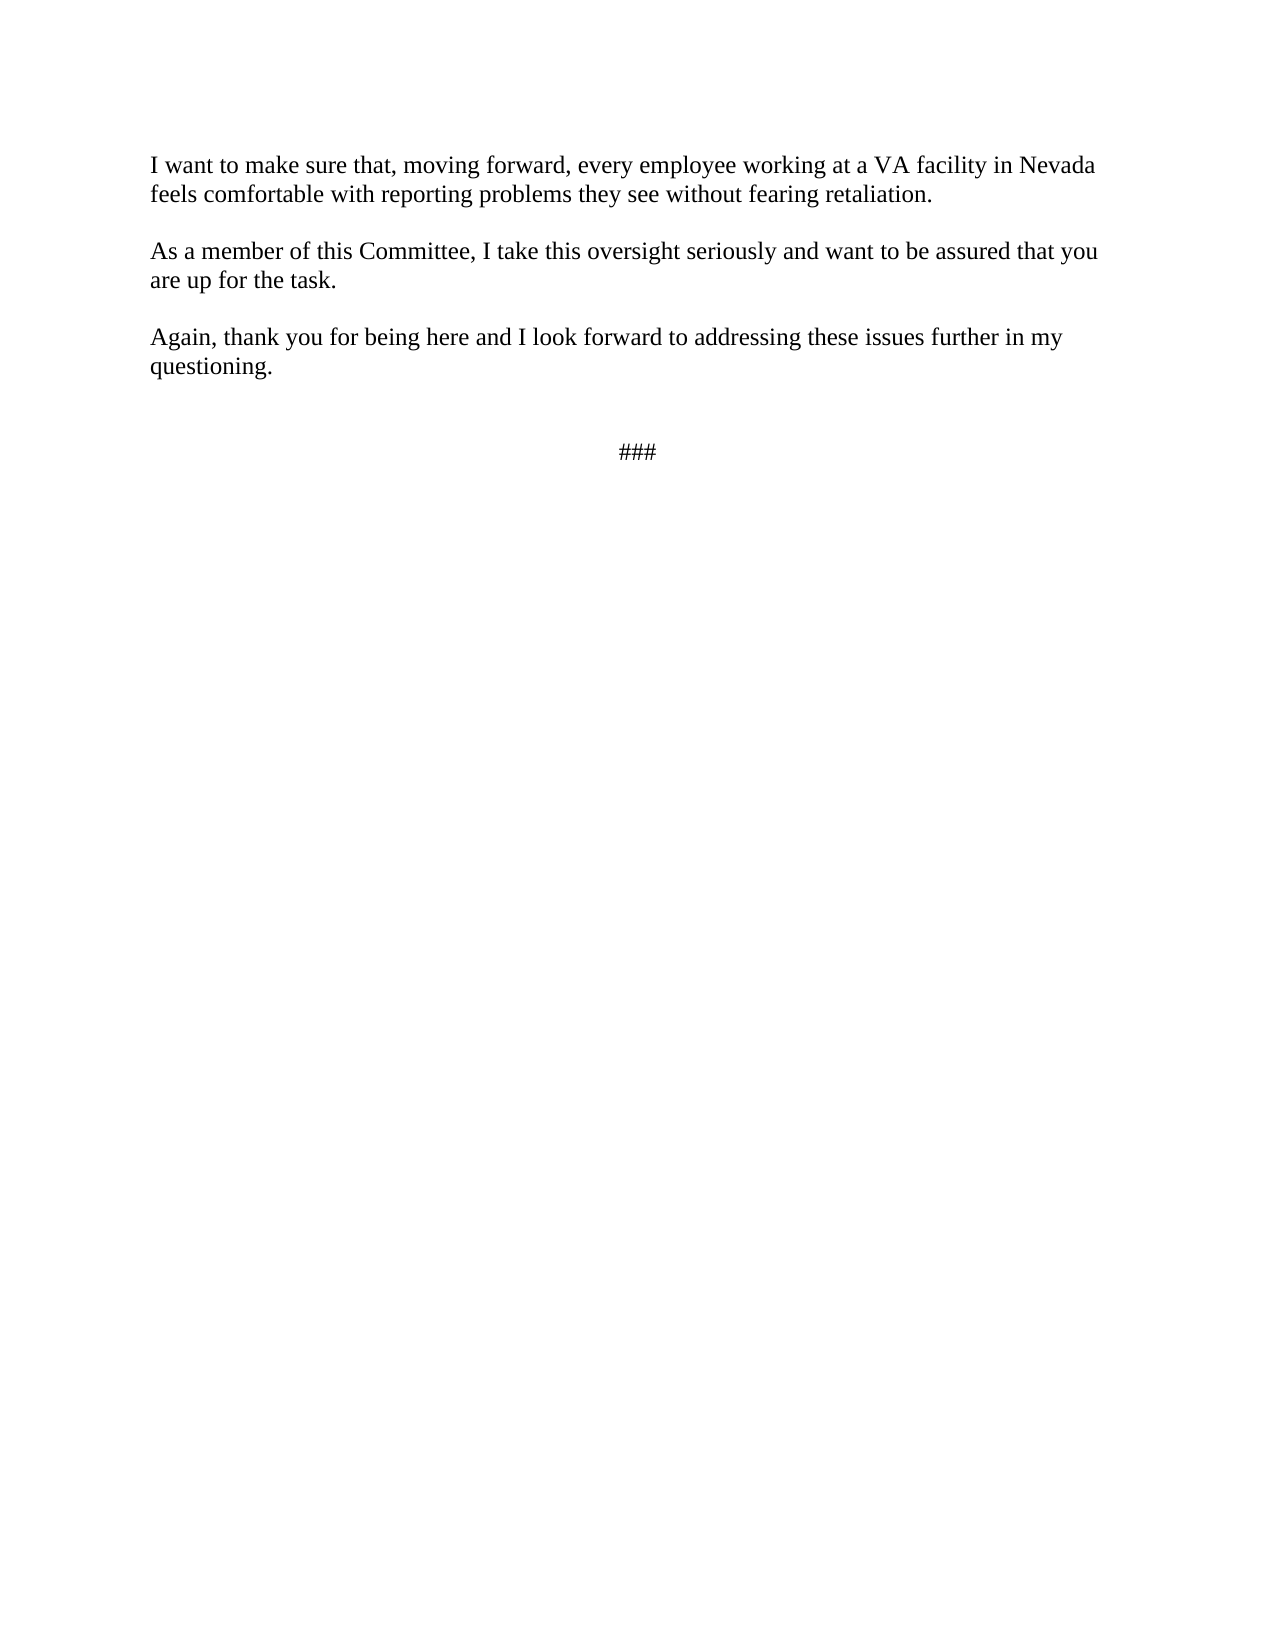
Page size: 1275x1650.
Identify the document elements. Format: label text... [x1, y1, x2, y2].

text ### [150, 437, 1125, 466]
text Again, thank you for being here and I look forward to addressing these issues further in my questioning. [150, 322, 1125, 380]
text I want to make sure that, moving forward, every employee working at a VA facility in Nevada feels comfortable with reporting problems they see without fearing retaliation. [150, 150, 1125, 207]
text As a member of this Committee, I take this oversight seriously and want to be assured that you are up for the task. [150, 236, 1125, 294]
